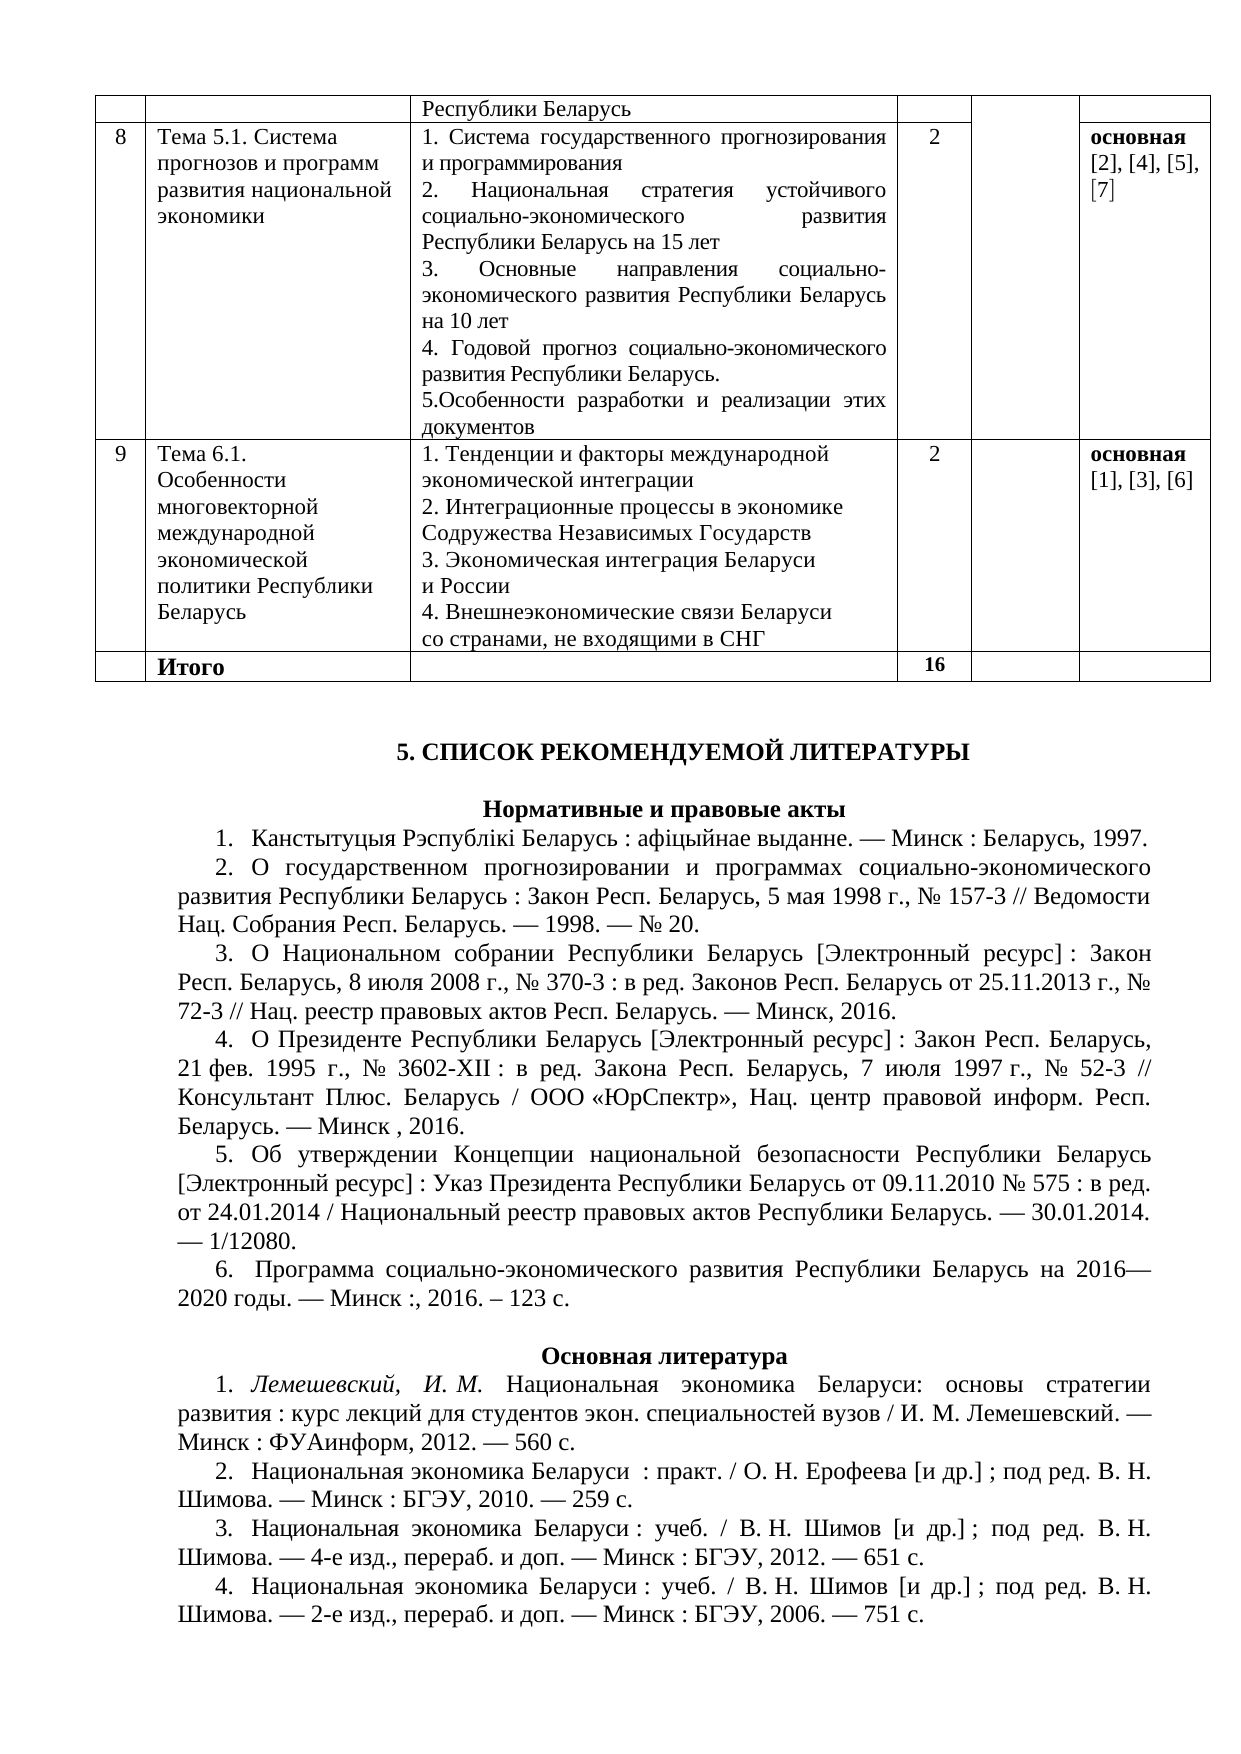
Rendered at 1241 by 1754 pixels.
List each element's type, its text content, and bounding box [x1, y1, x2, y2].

table_cell [1080, 652, 1210, 681]
table_cell [972, 652, 1079, 681]
table_cell основная [1], [3], [6] [1080, 440, 1210, 651]
table_cell [411, 652, 897, 681]
table_cell [972, 440, 1079, 651]
table_cell 8 [96, 123, 145, 439]
table_cell 16 [898, 652, 971, 681]
text Основная литература [177, 1341, 1152, 1369]
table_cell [1080, 96, 1210, 122]
table_cell 1. Система государственного прогнозирования и программирования 2. Национальная стратегия устойчивого социально-экономического развития Республики Беларусь на 15 лет 3. Основные направления социально-экономического развития Республики Беларусь на 10 лет 4. Годовой прогноз социально-экономического развития Республики Беларусь. 5.Особенности разработки и реализации этих документов [411, 123, 897, 439]
list Национальная экономика Беларуси : практ. / О. Н. Ерофеева [и др.] ; под ред. В. Н. Шимова. — Минск : БГЭУ, 2010. — 259 с. [177, 1456, 1152, 1513]
text 5. СПИСОК РЕКОМЕНДУЕМОЙ ЛИТЕРАТУРЫ [215, 737, 1152, 766]
table_cell 2 [898, 440, 971, 651]
table_cell Тема 6.1. Особенности многовекторной международной экономической политики Республики Беларусь [146, 440, 410, 651]
list Об утверждении Концепции национальной безопасности Республики Беларусь [Электронный ресурс] : Указ Президента Республики Беларусь от 09.11.2010 № 575 : в ред. от 24.01.2014 / Национальный реестр правовых актов Республики Беларусь. — 30.01.2014. — 1/12080. [177, 1139, 1152, 1254]
table_cell 2 [898, 96, 971, 122]
list Программа социально-экономического развития Республики Беларусь на 2016—2020 годы. — Минск :, 2016. – 123 с. [177, 1254, 1152, 1312]
table_cell 7 [96, 96, 145, 122]
table_cell [96, 652, 145, 681]
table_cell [411, 96, 897, 122]
list О государственном прогнозировании и программах социально-экономического развития Республики Беларусь : Закон Респ. Беларусь, 5 мая 1998 г., № 157-3 // Ведомости Нац. Собрания Респ. Беларусь. — 1998. — № 20. [177, 852, 1152, 938]
text Нормативные и правовые акты [177, 794, 1152, 823]
table_cell Итого [146, 652, 410, 681]
table_cell 1. Тенденции и факторы международной экономической интеграции 2. Интеграционные процессы в экономике Содружества Независимых Государств 3. Экономическая интеграция Беларуси и России 4. Внешнеэкономические связи Беларуси со странами, не входящими в СНГ [411, 440, 897, 651]
list Национальная экономика Беларуси : учеб. / В. Н. Шимов [и др.] ; под ред. В. Н. Шимова. — 2-е изд., перераб. и доп. — Минск : БГЭУ, 2006. — 751 с. [177, 1571, 1152, 1628]
list Лемешевский, И. М. Национальная экономика Беларуси: основы стратегии развития : курс лекций для студентов экон. специальностей вузов / И. М. Лемешевский. — Минск : ФУАинформ, 2012. — 560 с. [177, 1369, 1152, 1456]
list О Национальном собрании Республики Беларусь [Электронный ресурс] : Закон Респ. Беларусь, 8 июля 2008 г., № 370-3 : в ред. Законов Респ. Беларусь от 25.11.2013 г., № 72-3 // Нац. реестр правовых актов Респ. Беларусь. — Минск, 2016. [177, 938, 1152, 1024]
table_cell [1080, 123, 1210, 439]
table_cell 9 [96, 440, 145, 651]
list Канстытуцыя Рэспублікі Беларусь : афіцыйнае выданне. — Минск : Беларусь, 1997. [177, 823, 1152, 852]
list О Президенте Республики Беларусь [Электронный ресурс] : Закон Респ. Беларусь, 21 фев. 1995 г., № 3602-XII : в ред. Закона Респ. Беларусь, 7 июля 1997 г., № 52-3 // Консультант Плюс. Беларусь / ООО «ЮрСпектр», Нац. центр правовой информ. Респ. Беларусь. — Минск , 2016. [177, 1024, 1152, 1139]
table_cell Тема 5.1. Система прогнозов и программ развития национальной экономики [146, 123, 410, 439]
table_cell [146, 96, 410, 122]
list Национальная экономика Беларуси : учеб. / В. Н. Шимов [и др.] ; под ред. В. Н. Шимова. — 4-е изд., перераб. и доп. — Минск : БГЭУ, 2012. — 651 с. [177, 1513, 1152, 1571]
table_cell 2 [898, 123, 971, 439]
